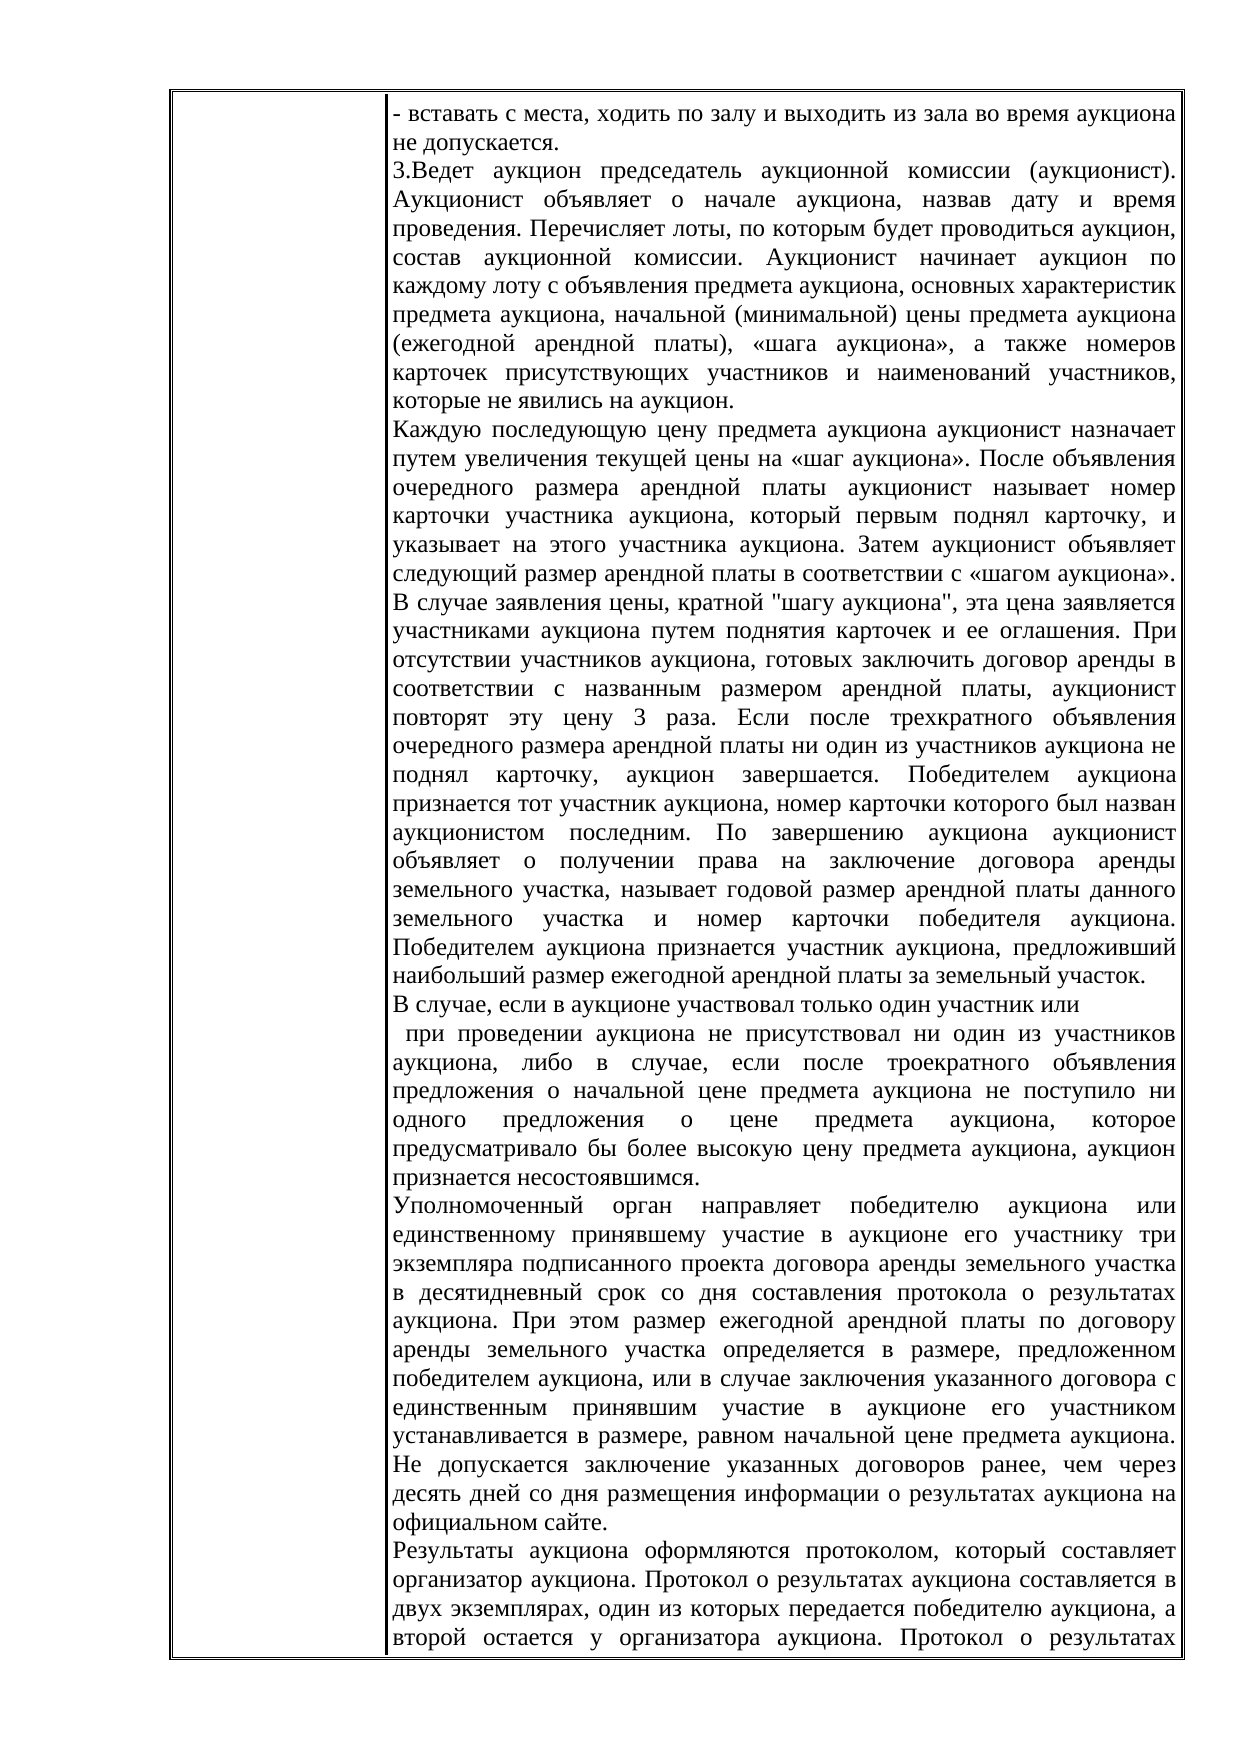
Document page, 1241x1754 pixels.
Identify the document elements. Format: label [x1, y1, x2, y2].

table_cell [386, 92, 1181, 1657]
table_cell [173, 92, 386, 1657]
